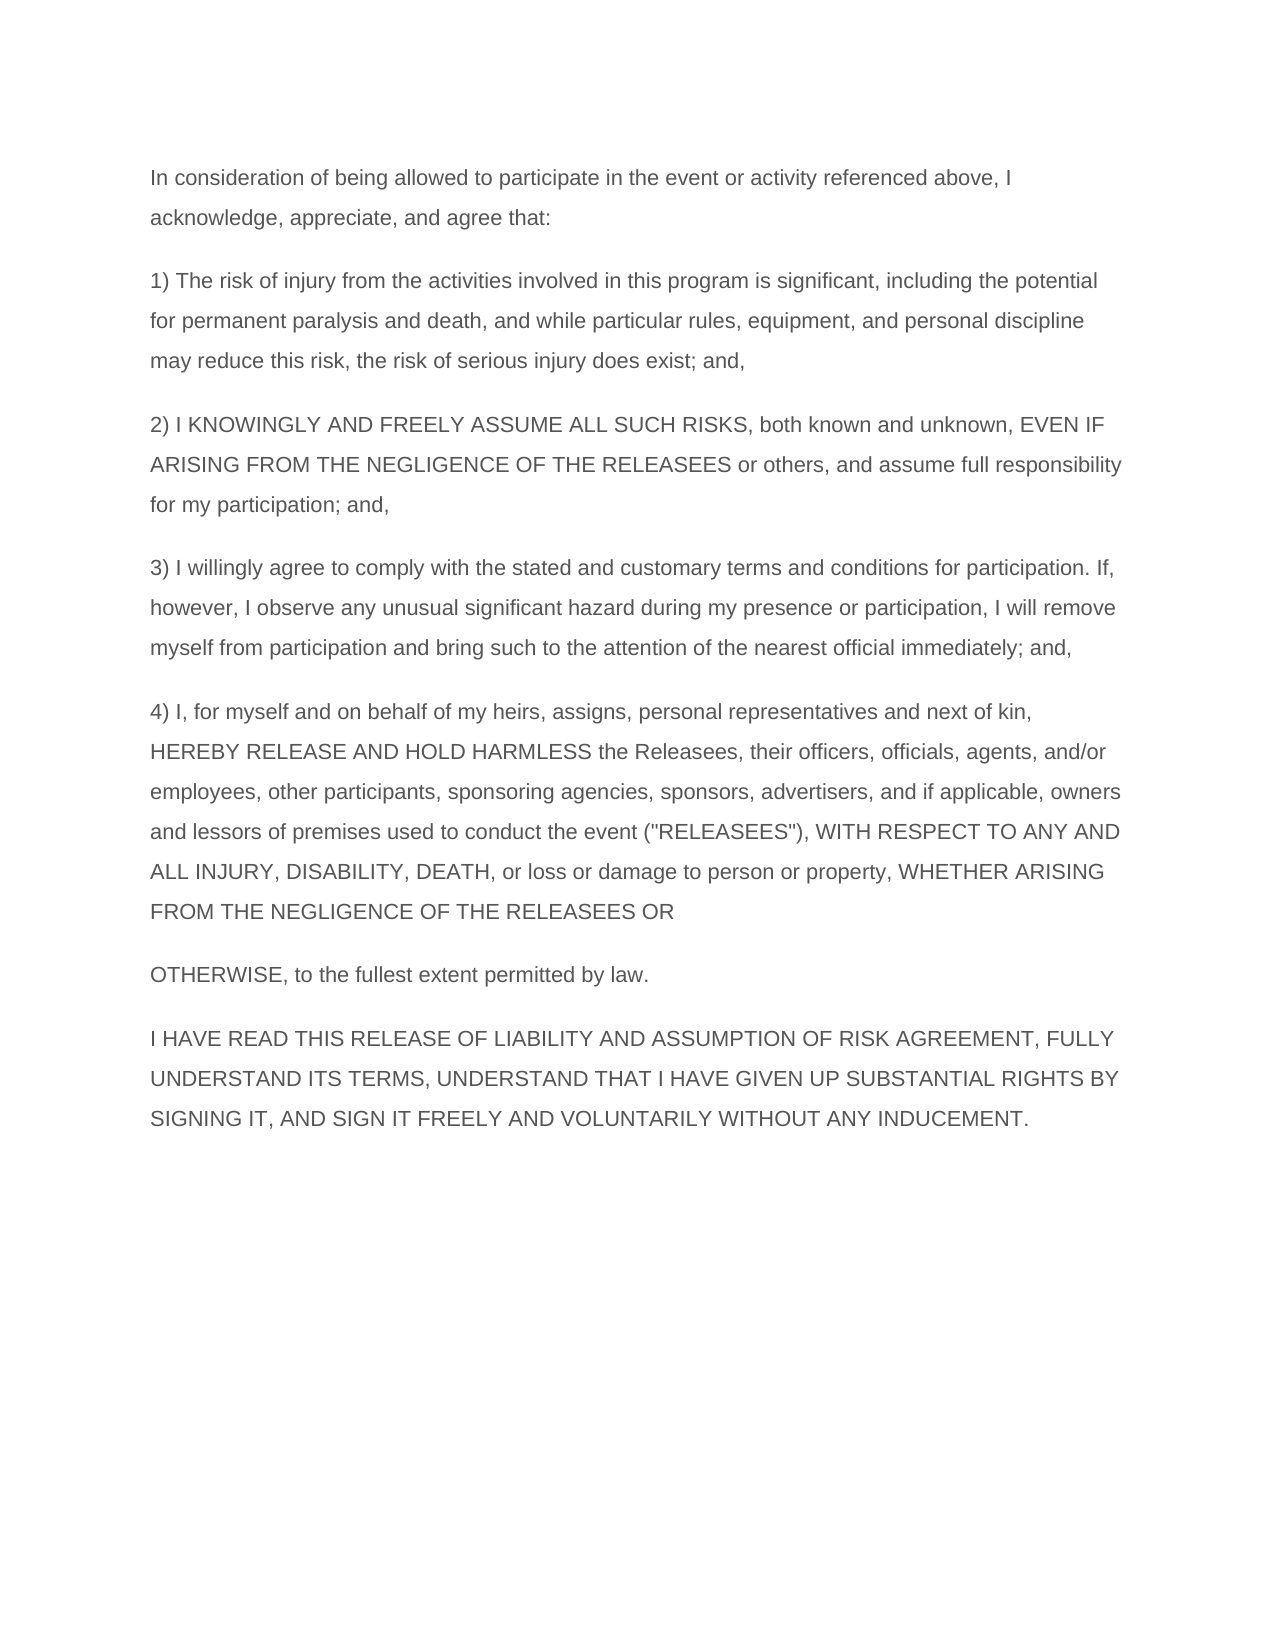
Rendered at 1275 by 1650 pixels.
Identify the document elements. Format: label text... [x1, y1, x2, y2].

text 1) The risk of injury from the activities involved in this program is significant, including the potential for permanent paralysis and death, and while particular rules, equipment, and personal discipline may reduce this risk, the risk of serious injury does exist; and, [150, 253, 1125, 373]
text In consideration of being allowed to participate in the event or activity referenced above, I acknowledge, appreciate, and agree that: [150, 150, 1125, 230]
text 3) I willingly agree to comply with the stated and customary terms and conditions for participation. If, however, I observe any unusual significant hazard during my presence or participation, I will remove myself from participation and bring such to the attention of the nearest official immediately; and, [150, 540, 1125, 660]
text 4) I, for myself and on behalf of my heirs, assigns, personal representatives and next of kin, HEREBY RELEASE AND HOLD HARMLESS the Releasees, their officers, officials, agents, and/or employees, other participants, sponsoring agencies, sponsors, advertisers, and if applicable, owners and lessors of premises used to conduct the event ("RELEASEES"), WITH RESPECT TO ANY AND ALL INJURY, DISABILITY, DEATH, or loss or damage to person or property, WHETHER ARISING FROM THE NEGLIGENCE OF THE RELEASEES OR [150, 684, 1125, 924]
text 2) I KNOWINGLY AND FREELY ASSUME ALL SUCH RISKS, both known and unknown, EVEN IF ARISING FROM THE NEGLIGENCE OF THE RELEASEES or others, and assume full responsibility for my participation; and, [150, 397, 1125, 517]
text OTHERWISE, to the fullest extent permitted by law. [150, 947, 1125, 987]
text I HAVE READ THIS RELEASE OF LIABILITY AND ASSUMPTION OF RISK AGREEMENT, FULLY UNDERSTAND ITS TERMS, UNDERSTAND THAT I HAVE GIVEN UP SUBSTANTIAL RIGHTS BY SIGNING IT, AND SIGN IT FREELY AND VOLUNTARILY WITHOUT ANY INDUCEMENT. [150, 1011, 1125, 1131]
